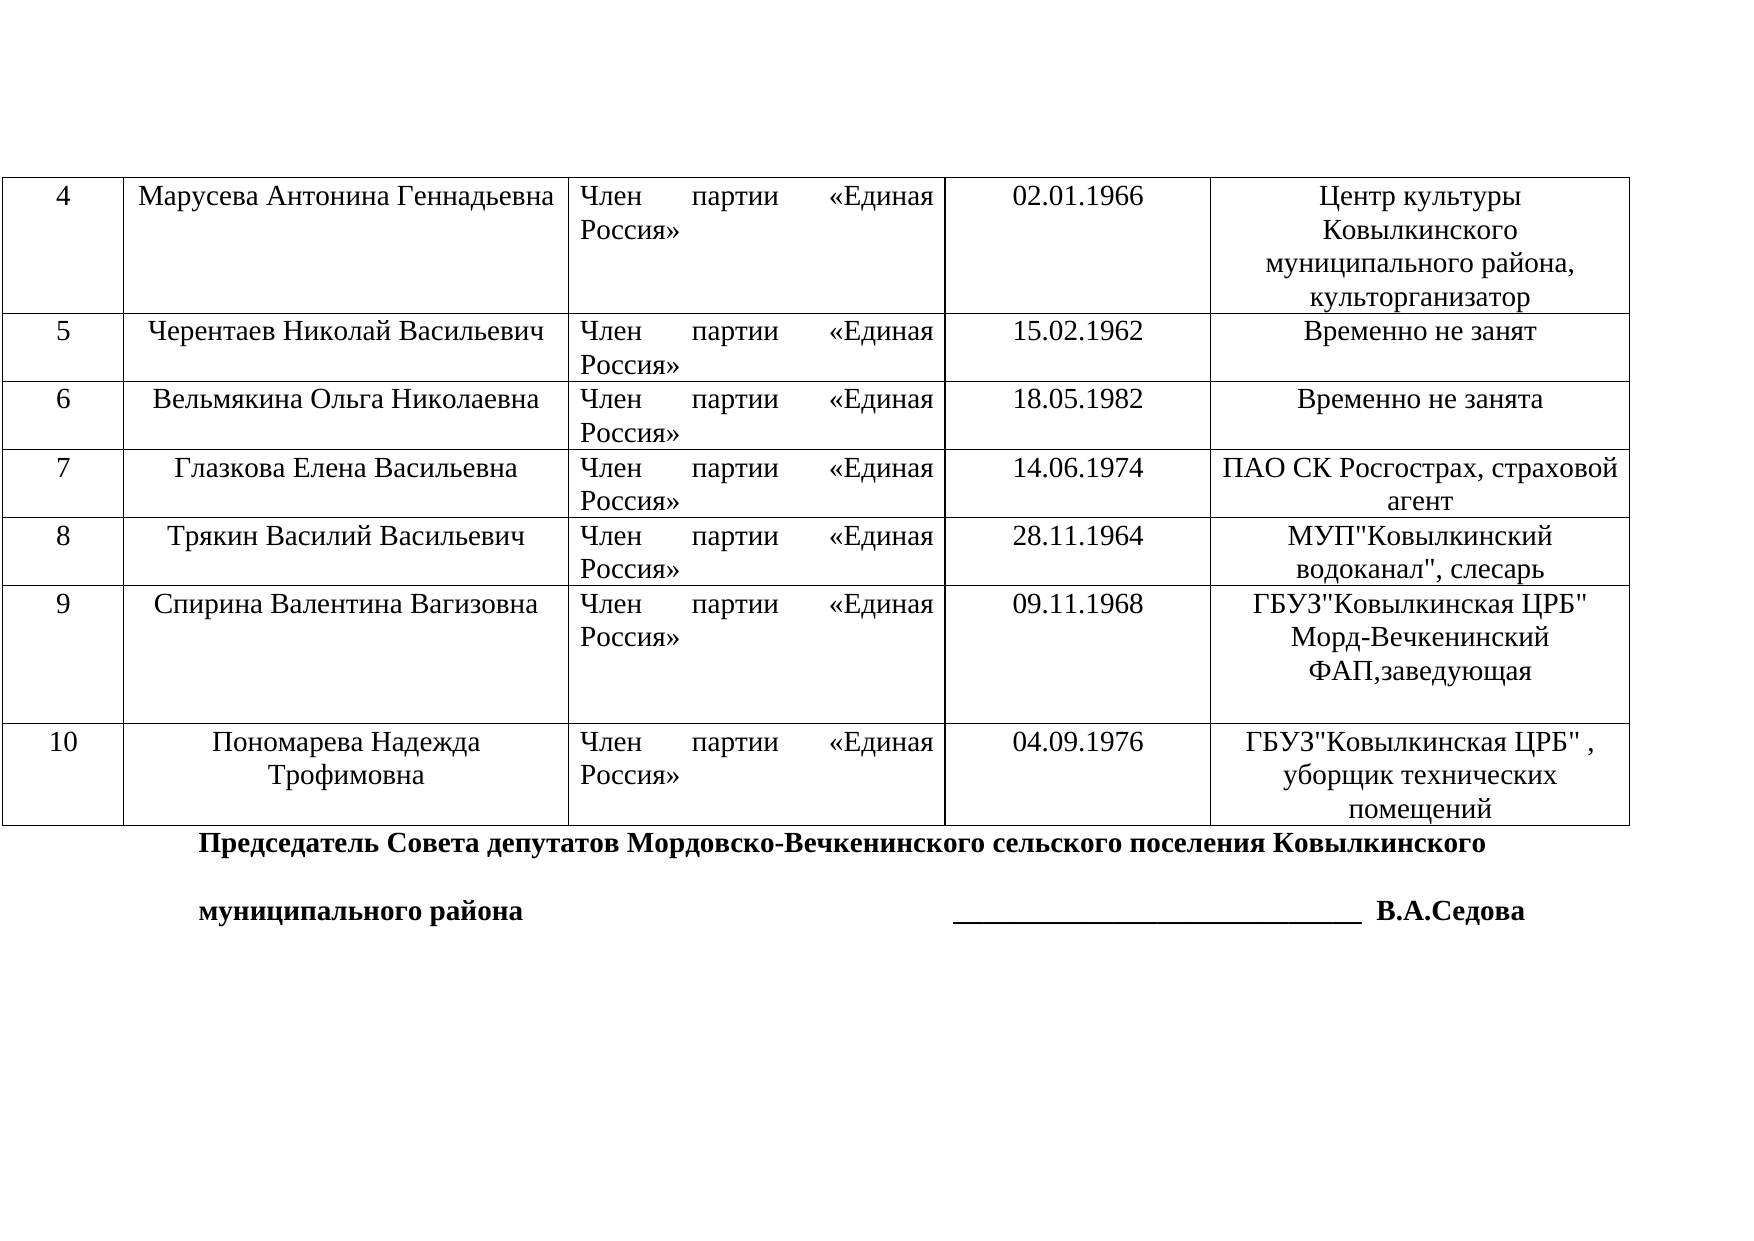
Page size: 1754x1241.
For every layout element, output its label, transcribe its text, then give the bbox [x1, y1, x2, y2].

table_cell ГБУЗ"Ковылкинская ЦРБ" Морд-Вечкенинский ФАП,заведующая [1211, 586, 1629, 723]
table_cell 6 [3, 382, 123, 449]
table_cell Член партии «Единая Россия» [569, 586, 944, 723]
table_cell Временно не занята [1211, 382, 1629, 449]
table_cell 15.02.1962 [946, 314, 1210, 381]
table_cell Член партии «Единая Россия» [569, 382, 944, 449]
table_cell 09.11.1968 [946, 586, 1210, 723]
table_cell 10 [3, 724, 123, 824]
table_cell 02.01.1966 [946, 178, 1210, 312]
table_cell Вельмякина Ольга Николаевна [124, 382, 568, 449]
table_cell Центр культуры Ковылкинского муниципального района, культорганизатор [1211, 178, 1629, 312]
table_cell 04.09.1976 [946, 724, 1210, 824]
table_cell Член партии «Единая Россия» [569, 724, 944, 824]
table_cell Глазкова Елена Васильевна [124, 450, 568, 517]
table_cell Черентаев Николай Васильевич [124, 314, 568, 381]
table_cell МУП"Ковылкинский водоканал", слесарь [1211, 518, 1629, 585]
table_cell Член партии «Единая Россия» [569, 314, 944, 381]
table_cell 4 [3, 178, 123, 312]
table_cell Член партии «Единая Россия» [569, 450, 944, 517]
table_cell ГБУЗ"Ковылкинская ЦРБ" , уборщик технических помещений [1211, 724, 1629, 824]
text Председатель Совета депутатов Мордовско-Вечкенинского сельского поселения Ковылкинского [118, 826, 1636, 859]
table_cell Марусева Антонина Геннадьевна [124, 178, 568, 312]
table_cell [569, 178, 944, 312]
table_cell Трякин Василий Васильевич [124, 518, 568, 585]
text муниципального района ____________________________ В.А.Седова [118, 893, 1636, 926]
table_cell 9 [3, 586, 123, 723]
table_cell Временно не занят [1211, 314, 1629, 381]
table_cell ПАО СК Росгострах, страховой агент [1211, 450, 1629, 517]
table_cell 18.05.1982 [946, 382, 1210, 449]
table_cell 8 [3, 518, 123, 585]
table_cell Спирина Валентина Вагизовна [124, 586, 568, 723]
table_cell 28.11.1964 [946, 518, 1210, 585]
table_cell Член партии «Единая Россия» [569, 518, 944, 585]
table_cell 5 [3, 314, 123, 381]
table_cell Пономарева Надежда Трофимовна [124, 724, 568, 824]
table_cell 14.06.1974 [946, 450, 1210, 517]
table_cell 7 [3, 450, 123, 517]
